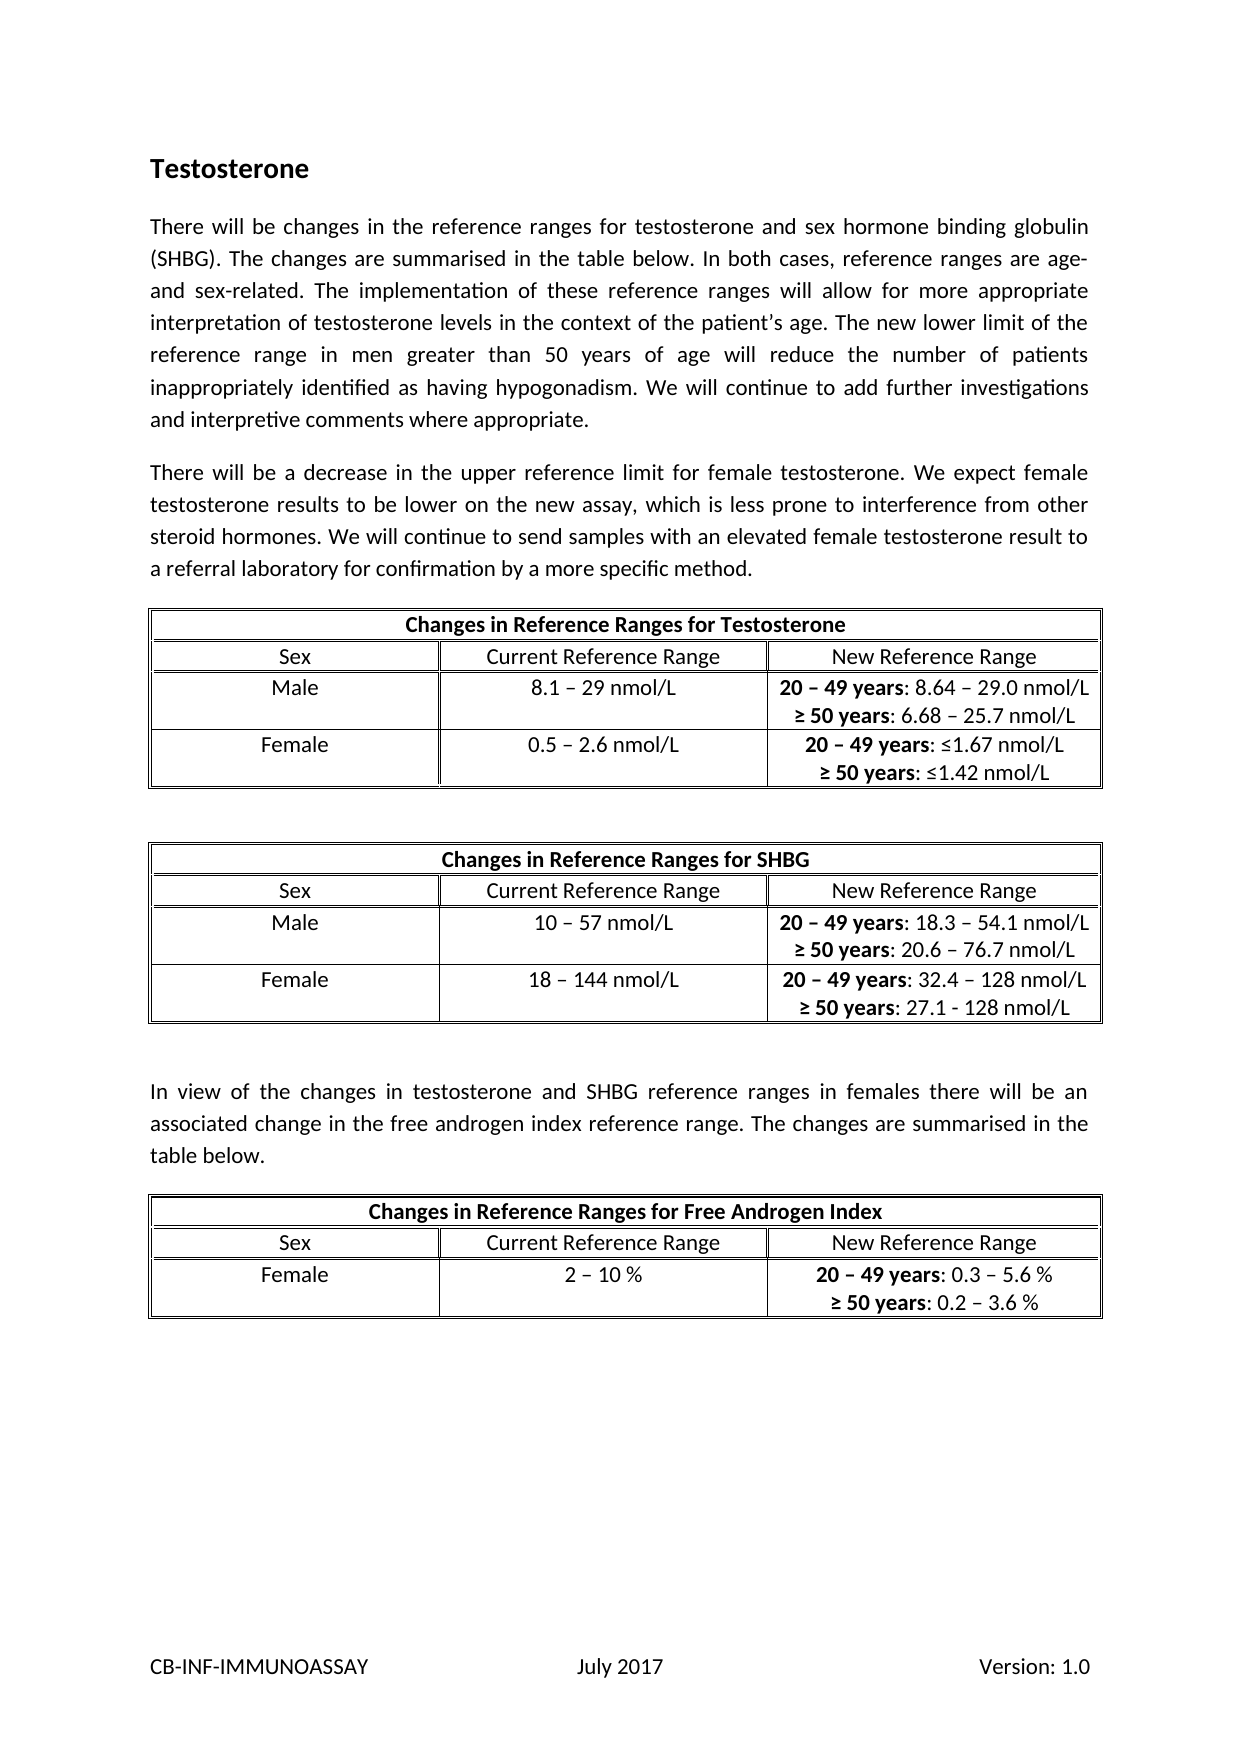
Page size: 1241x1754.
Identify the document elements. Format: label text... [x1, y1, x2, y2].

table_cell Female [152, 1257, 439, 1316]
table_cell New Reference Range [769, 639, 1100, 670]
text Testosterone [150, 150, 1090, 186]
table_cell 2 – 10 % [440, 1260, 767, 1316]
table_cell Female [152, 965, 439, 1021]
table_cell New Reference Range [767, 873, 1101, 904]
table_cell Male [152, 905, 439, 964]
table_cell 10 – 57 nmol/L [440, 908, 767, 964]
table_cell 20 – 49 years: 8.64 – 29.0 nmol/L ≥ 50 years: 6.68 – 25.7 nmol/L [768, 670, 1100, 729]
table_cell Current Reference Range [441, 642, 766, 670]
table_cell 20 – 49 years: 32.4 – 128 nmol/L ≥ 50 years: 27.1 - 128 nmol/L [768, 965, 1100, 1021]
table_cell Sex [152, 639, 438, 670]
text In view of the changes in testosterone and SHBG reference ranges in females there will be an associated change in the free androgen index reference range. The changes are summarised in the table below. [150, 1077, 1090, 1169]
table_cell Current Reference Range [441, 1229, 766, 1257]
table_cell 20 – 49 years: ≤1.67 nmol/L ≥ 50 years: ≤1.42 nmol/L [768, 730, 1100, 786]
table_cell 18 – 144 nmol/L [440, 965, 767, 1021]
table_cell 20 – 49 years: 18.3 – 54.1 nmol/L ≥ 50 years: 20.6 – 76.7 nmol/L [768, 905, 1100, 964]
table_cell Sex [150, 1225, 439, 1257]
table_cell Male [152, 670, 438, 729]
table_cell 20 – 49 years: 0.3 – 5.6 % ≥ 50 years: 0.2 – 3.6 % [768, 1257, 1100, 1316]
table_header Changes in Reference Ranges for Testosterone [152, 611, 1100, 639]
table_cell Female [152, 730, 439, 786]
table_header Changes in Reference Ranges for SHBG [152, 845, 1100, 873]
table_cell Current Reference Range [441, 876, 766, 904]
table_header Changes in Reference Ranges for Free Androgen Index [152, 1198, 1100, 1225]
table_cell 8.1 – 29 nmol/L [441, 673, 767, 729]
table_cell Sex [150, 873, 439, 904]
text There will be a decrease in the upper reference limit for female testosterone. We expect female testosterone results to be lower on the new assay, which is less prone to interference from other steroid hormones. We will continue to send samples with an elevated female testosterone result to a referral laboratory for confirmation by a more specific method. [150, 458, 1090, 582]
table_cell New Reference Range [767, 1225, 1101, 1257]
text There will be changes in the reference ranges for testosterone and sex hormone binding globulin (SHBG). The changes are summarised in the table below. In both cases, reference ranges are age- and sex-related. The implementation of these reference ranges will allow for more appropriate interpretation of testosterone levels in the context of the patient’s age. The new lower limit of the reference range in men greater than 50 years of age will reduce the number of patients inappropriately identified as having hypogonadism. We will continue to add further investigations and interpretive comments where appropriate. [150, 212, 1090, 433]
table_cell 0.5 – 2.6 nmol/L [440, 730, 767, 786]
